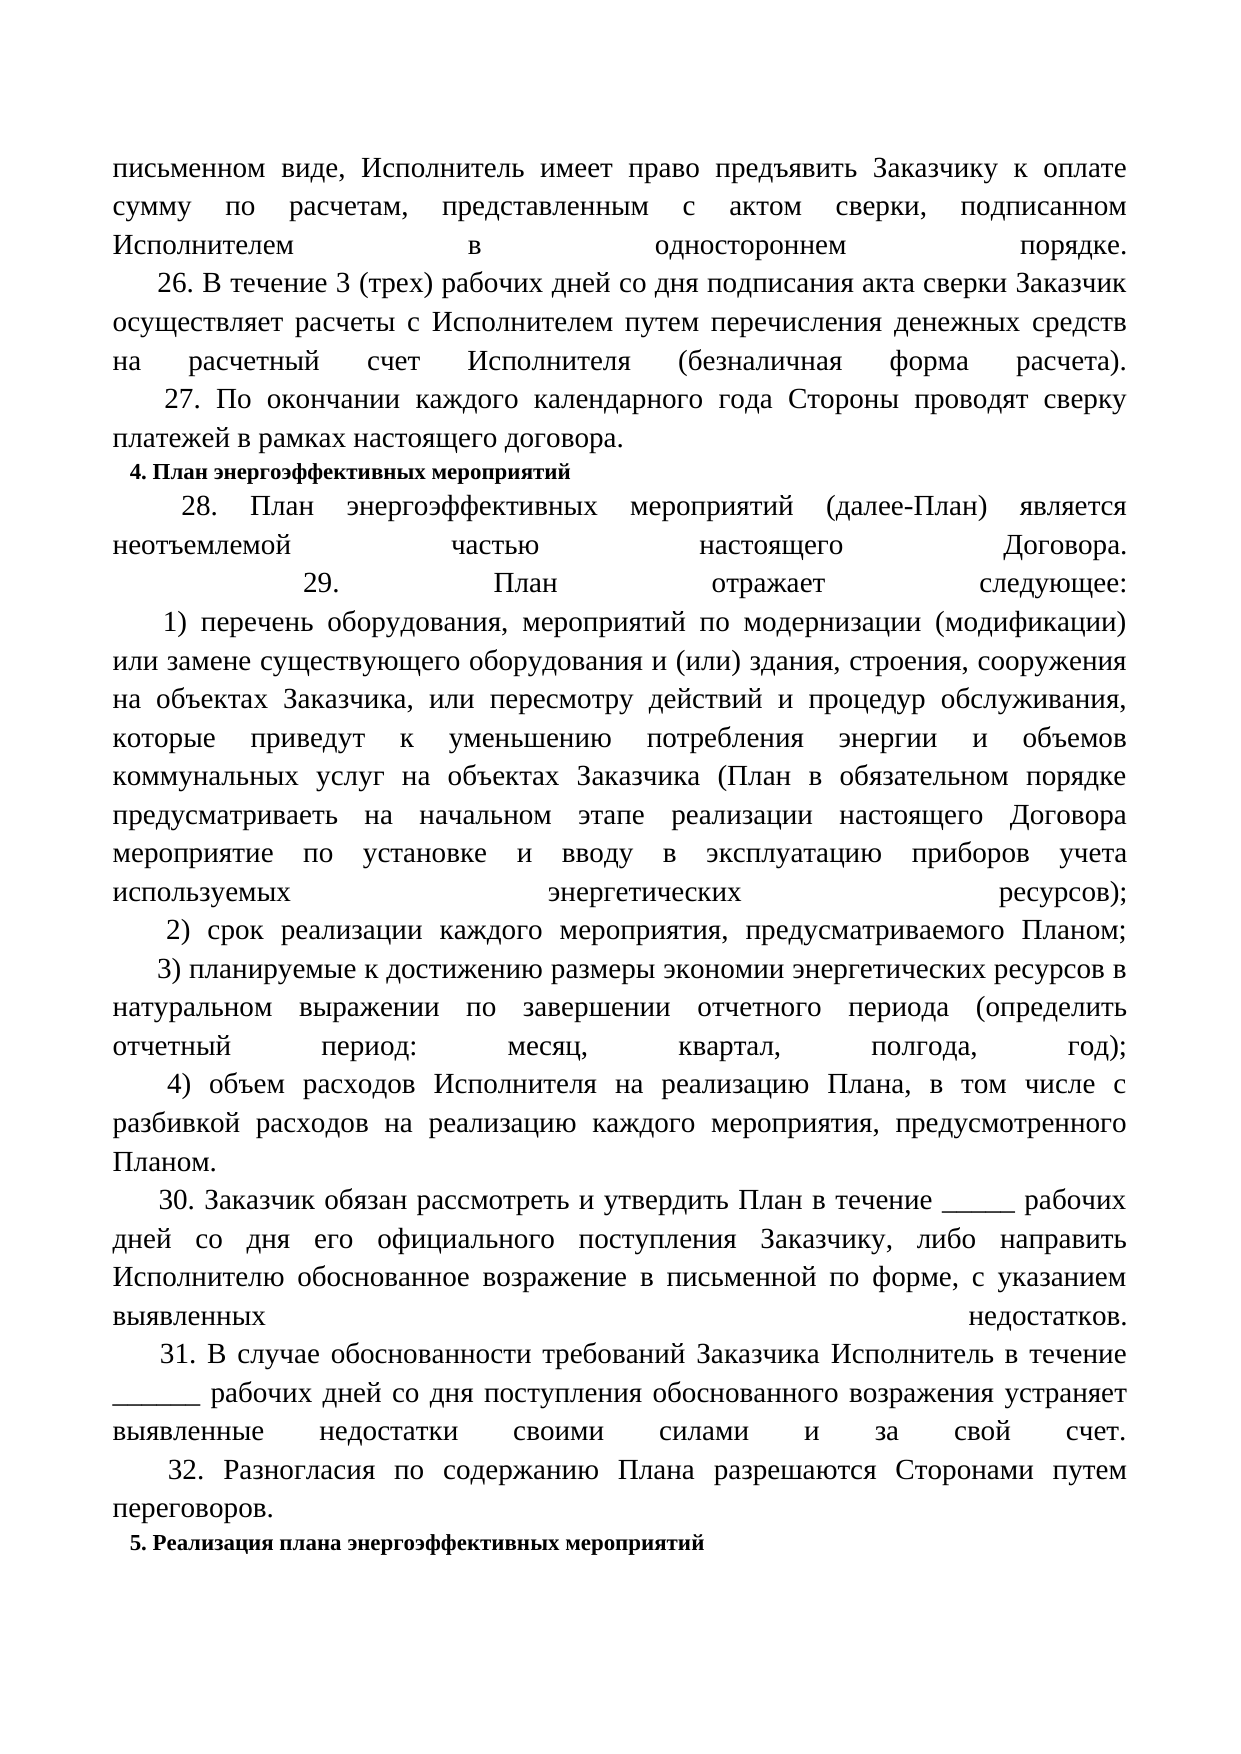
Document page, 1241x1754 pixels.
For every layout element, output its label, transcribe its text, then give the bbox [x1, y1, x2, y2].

text 4. План энергоэффективных мероприятий [112, 458, 1128, 485]
text 5. Реализация плана энергоэффективных мероприятий [112, 1529, 1128, 1556]
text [112, 150, 1128, 453]
text 28. План энергоэффективных мероприятий (далее-План) является неотъемлемой частью настоящего Договора. 29. План отражает следующее: 1) перечень оборудования, мероприятий по модернизации (модификации) или замене существующего оборудования и (или) здания, строения, сооружения на объектах Заказчика, или пересмотру действий и процедур обслуживания, которые приведут к уменьшению потребления энергии и объемов коммунальных услуг на объектах Заказчика (План в обязательном порядке предусматриваеть на начальном этапе реализации настоящего Договора мероприятие по установке и вводу в эксплуатацию приборов учета используемых энергетических ресурсов); 2) срок реализации каждого мероприятия, предусматриваемого Планом; 3) планируемые к достижению размеры экономии энергетических ресурсов в натуральном выражении по завершении отчетного периода (определить отчетный период: месяц, квартал, полгода, год); 4) объем расходов Исполнителя на реализацию Плана, в том числе с разбивкой расходов на реализацию каждого мероприятия, предусмотренного Планом. 30. Заказчик обязан рассмотреть и утвердить План в течение _____ рабочих дней со дня его официального поступления Заказчику, либо направить Исполнителю обоснованное возражение в письменной по форме, с указанием выявленных недостатков. 31. В случае обоснованности требований Заказчика Исполнитель в течение ______ рабочих дней со дня поступления обоснованного возражения устраняет выявленные недостатки своими силами и за свой счет. 32. Разногласия по содержанию Плана разрешаются Сторонами путем переговоров. [112, 488, 1128, 1524]
